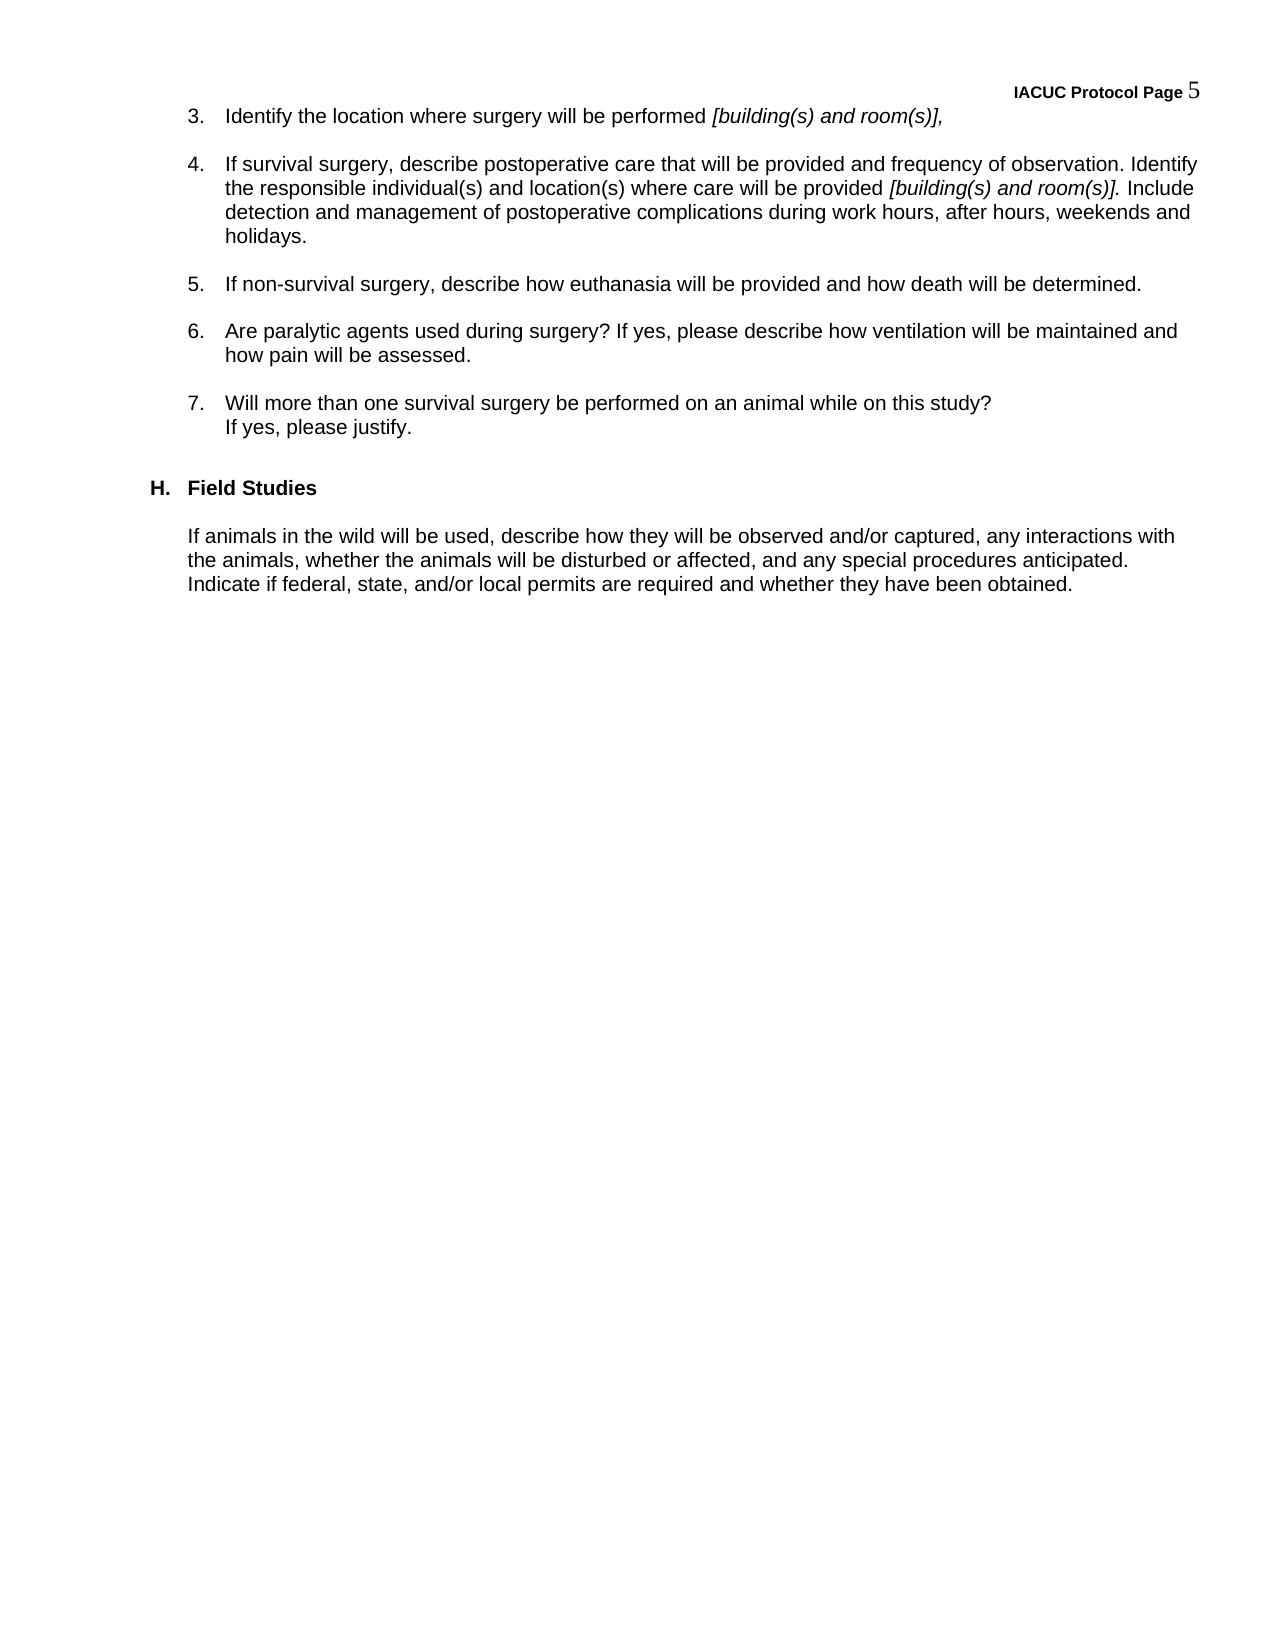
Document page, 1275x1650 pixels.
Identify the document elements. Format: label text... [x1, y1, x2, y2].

list If survival surgery, describe postoperative care that will be provided and frequency of observation. Identify the responsible individual(s) and location(s) where care will be provided [building(s) and room(s)]. Include detection and management of postoperative complications during work hours, after hours, weekends and holidays. [187, 152, 1200, 247]
text If yes, please justify. [187, 415, 1200, 439]
list If non-survival surgery, describe how euthanasia will be provided and how death will be determined. [187, 271, 1200, 295]
text H. Field Studies [150, 476, 1200, 499]
list Will more than one survival surgery be performed on an animal while on this study? [187, 391, 1200, 415]
list Are paralytic agents used during surgery? If yes, please describe how ventilation will be maintained and how pain will be assessed. [187, 319, 1200, 367]
list Identify the location where surgery will be performed [building(s) and room(s)], [187, 104, 1200, 128]
text If animals in the wild will be used, describe how they will be observed and/or captured, any interactions with the animals, whether the animals will be disturbed or affected, and any special procedures anticipated. Indicate if federal, state, and/or local permits are required and whether they have been obtained. [187, 523, 1200, 595]
